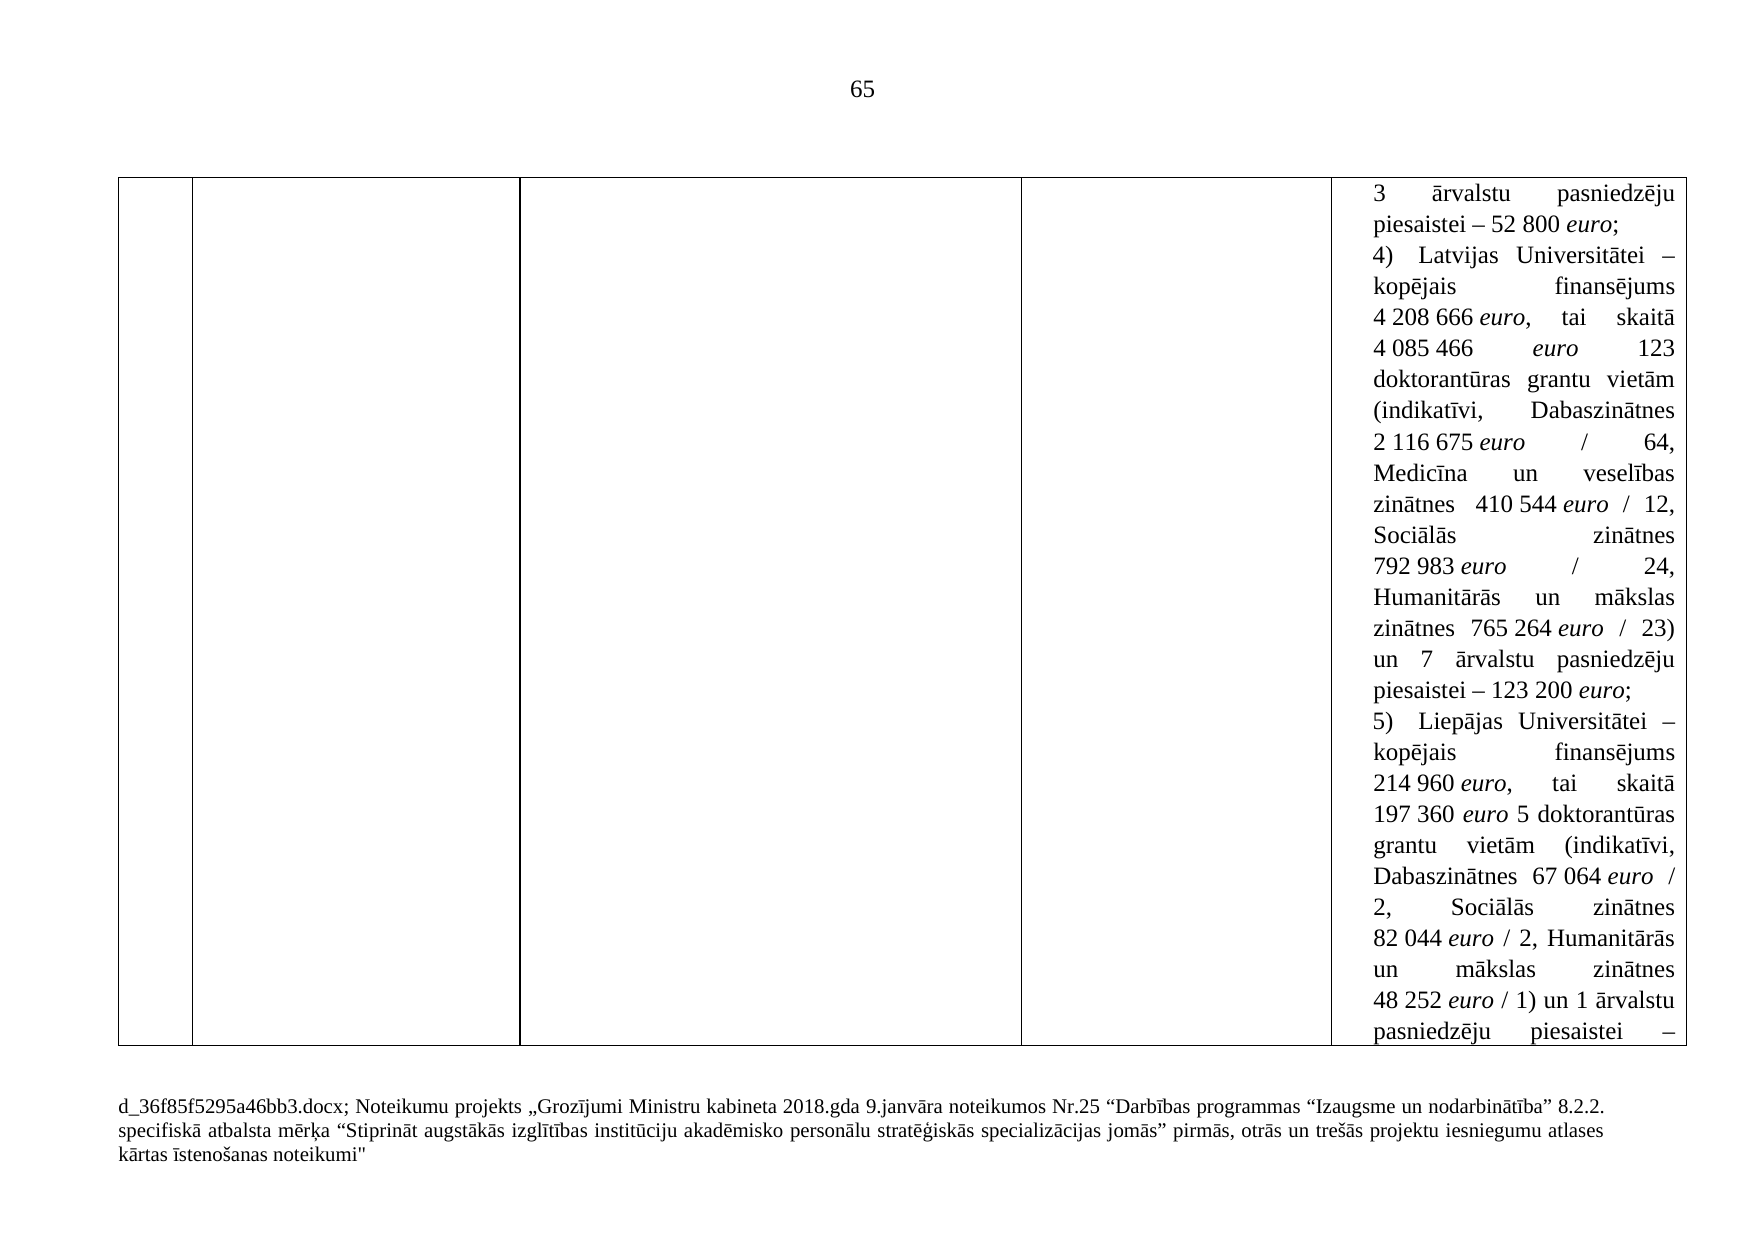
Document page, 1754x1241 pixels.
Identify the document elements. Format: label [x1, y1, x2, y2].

table_cell [119, 178, 192, 1045]
table_cell [521, 178, 1021, 1045]
table_cell [193, 178, 519, 1045]
table_cell [1022, 178, 1331, 1045]
